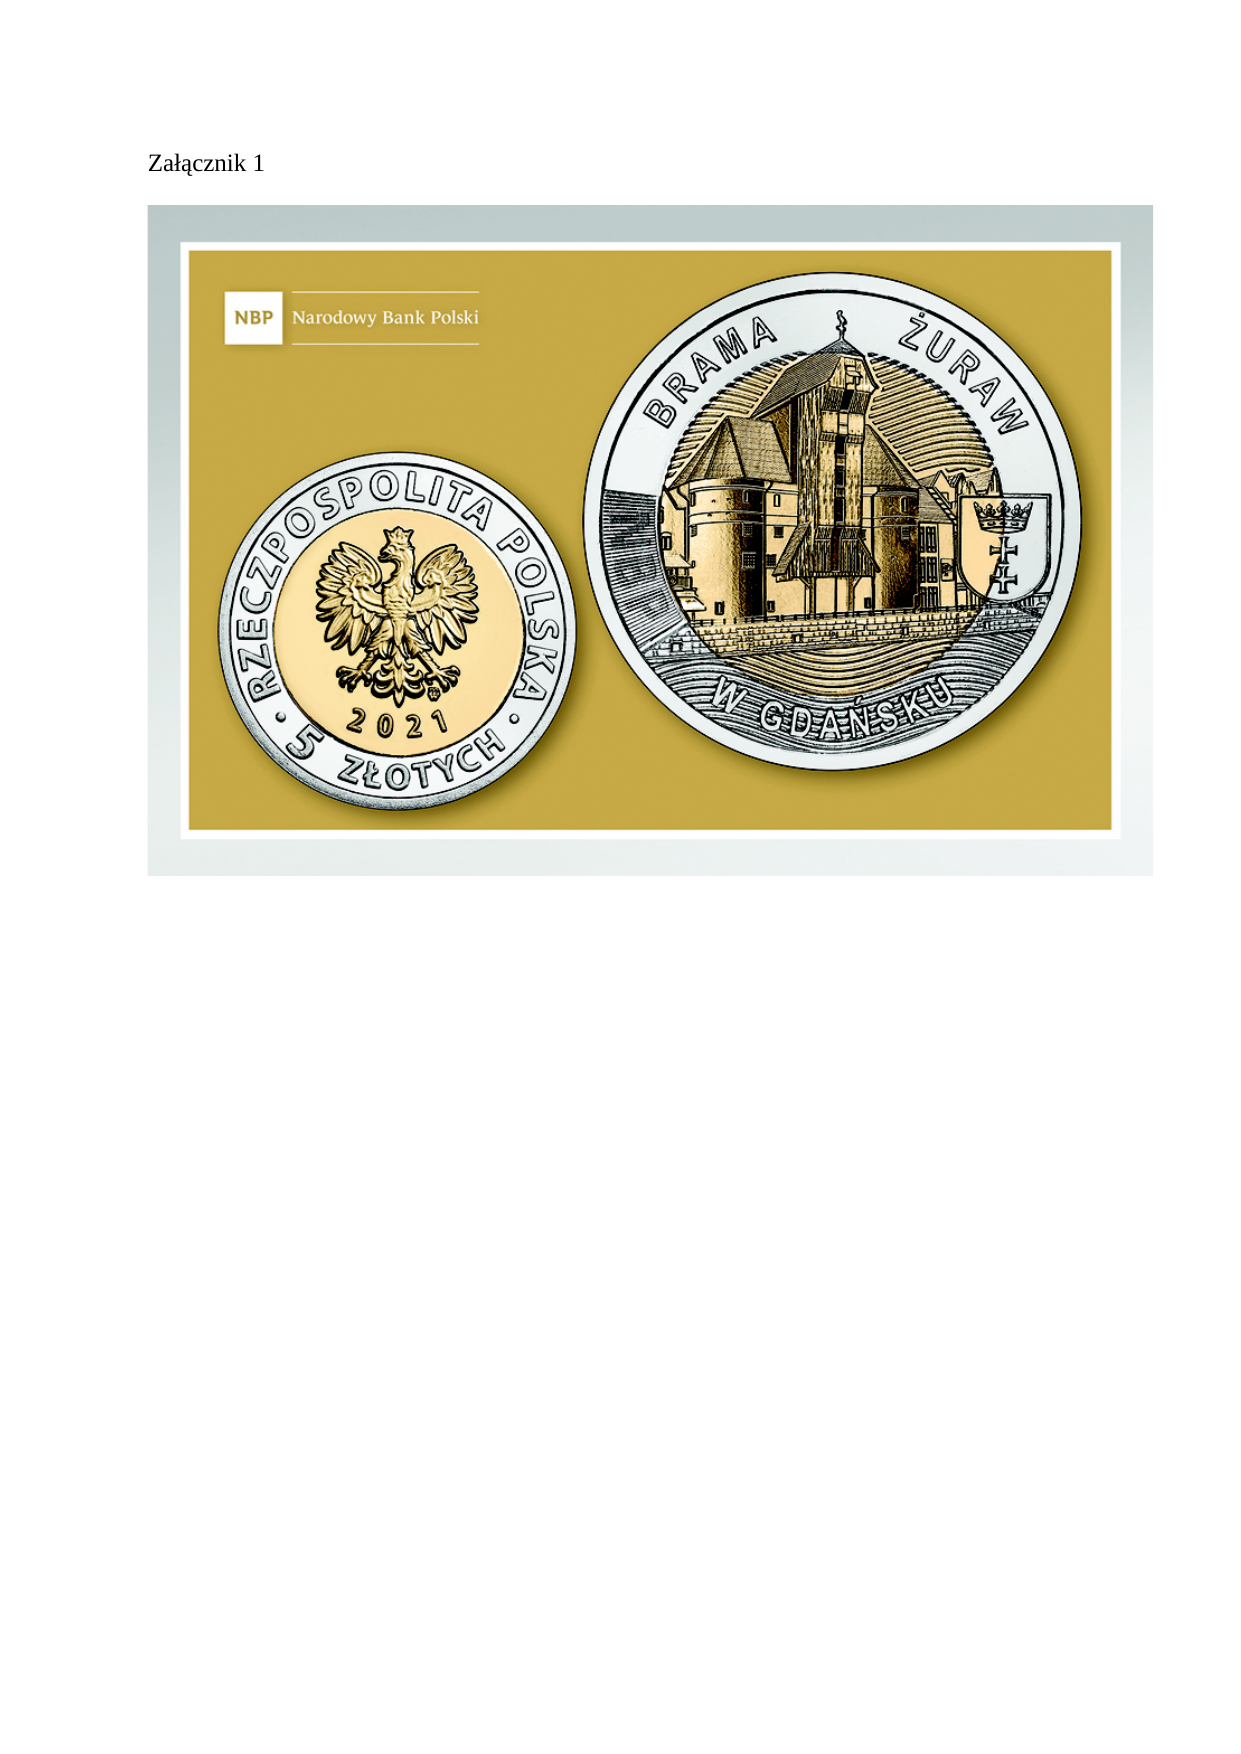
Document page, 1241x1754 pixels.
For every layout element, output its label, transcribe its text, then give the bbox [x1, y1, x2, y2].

text Załącznik 1 [148, 148, 1093, 205]
picture [147, 205, 1154, 876]
